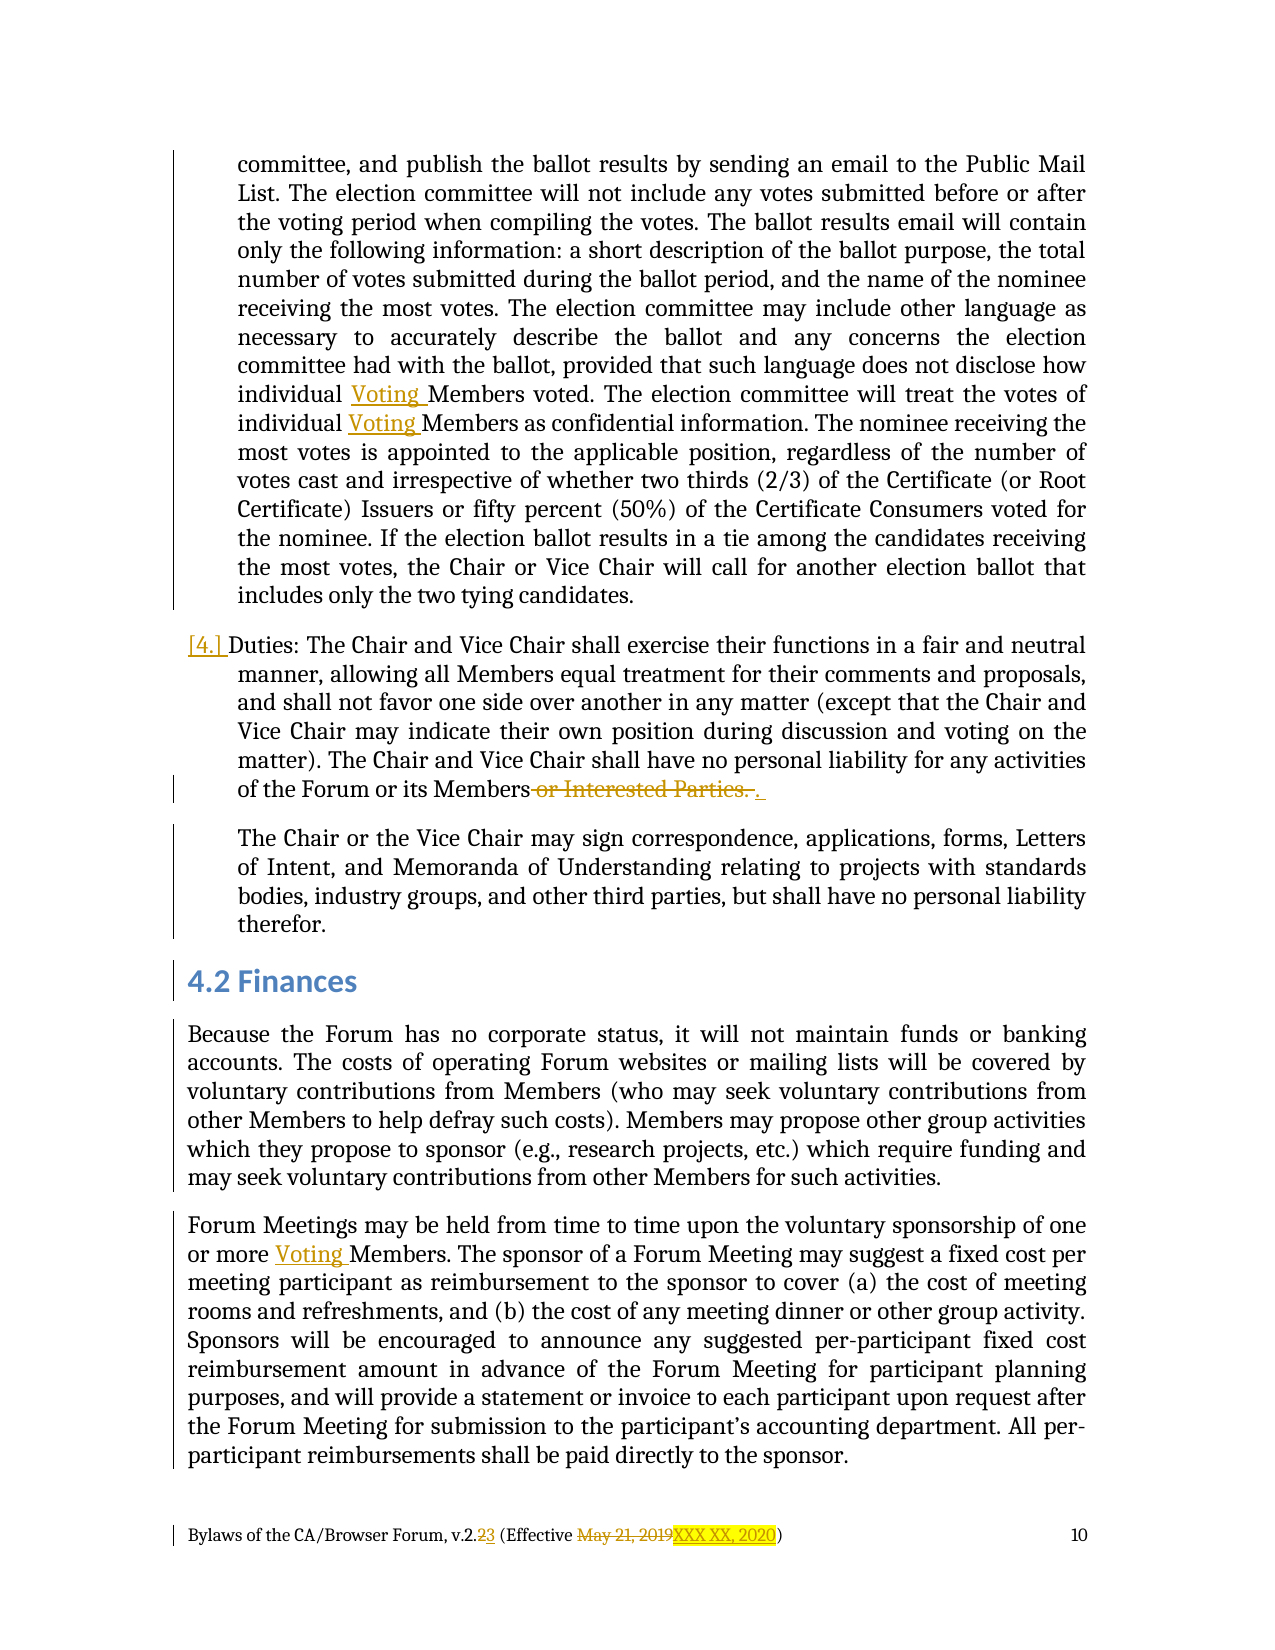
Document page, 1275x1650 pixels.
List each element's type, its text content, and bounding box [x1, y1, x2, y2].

text Because the Forum has no corporate status, it will not maintain funds or banking accounts. The costs of operating Forum websites or mailing lists will be covered by voluntary contributions from Members (who may seek voluntary contributions from other Members to help defray such costs). Members may propose other group activities which they propose to sponsor (e.g., research projects, etc.) which require funding and may seek voluntary contributions from other Members for such activities. [187, 1019, 1087, 1192]
list Duties: The Chair and Vice Chair shall exercise their functions in a fair and neutral manner, allowing all Members equal treatment for their comments and proposals, and shall not favor one side over another in any matter (except that the Chair and Vice Chair may indicate their own position during discussion and voting on the matter). The Chair and Vice Chair shall have no personal liability for any activities of the Forum or its Members [187, 631, 1087, 803]
subtitle 4.2 Finances [187, 960, 1087, 1001]
text Forum Meetings may be held from time to time upon the voluntary sponsorship of one or more Members. The sponsor of a Forum Meeting may suggest a fixed cost per meeting participant as reimbursement to the sponsor to cover (a) the cost of meeting rooms and refreshments, and (b) the cost of any meeting dinner or other group activity. Sponsors will be encouraged to announce any suggested per-participant fixed cost reimbursement amount in advance of the Forum Meeting for participant planning purposes, and will provide a statement or invoice to each participant upon request after the Forum Meeting for submission to the participant’s accounting department. All per-participant reimbursements shall be paid directly to the sponsor. [187, 1211, 1087, 1469]
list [237, 150, 1087, 610]
list The Chair or the Vice Chair may sign correspondence, applications, forms, Letters of Intent, and Memoranda of Understanding relating to projects with standards bodies, industry groups, and other third parties, but shall have no personal liability therefor. [237, 824, 1087, 939]
